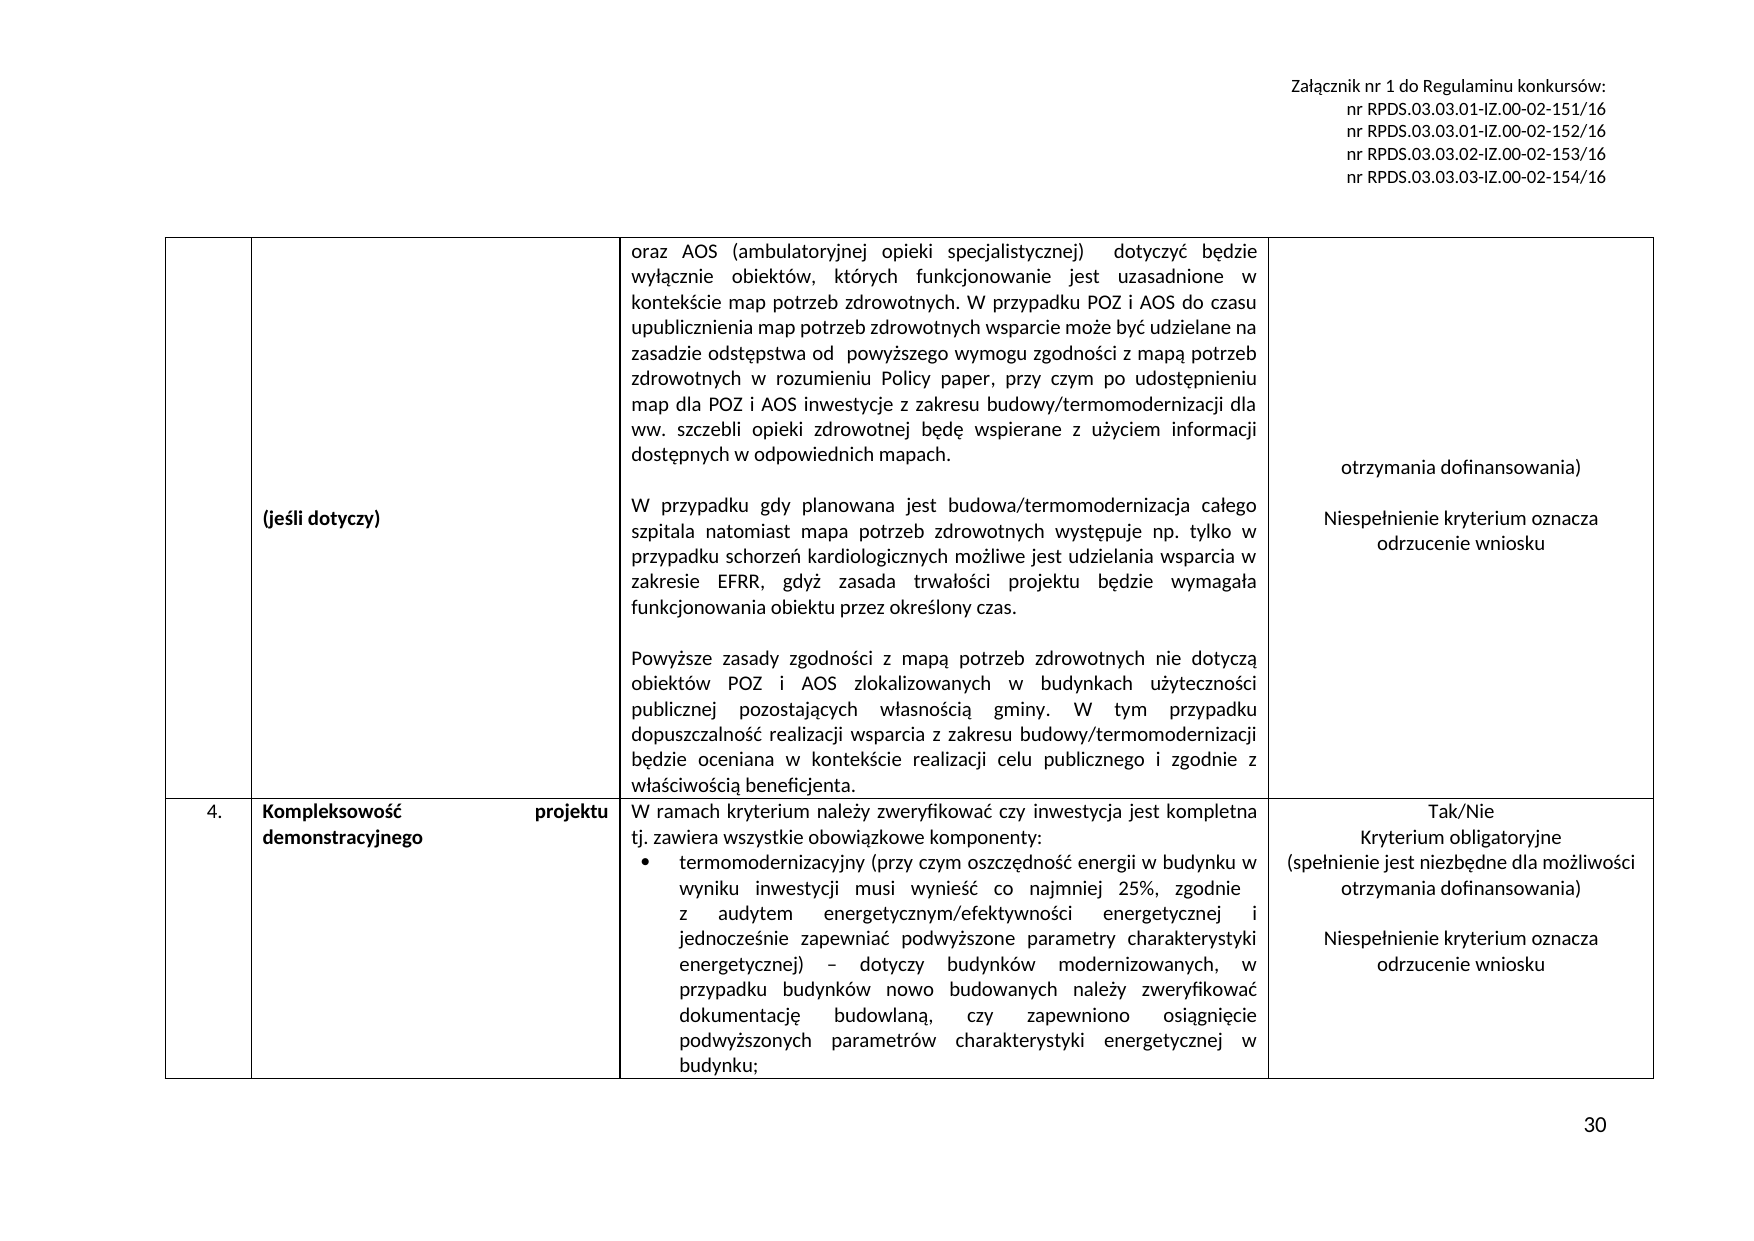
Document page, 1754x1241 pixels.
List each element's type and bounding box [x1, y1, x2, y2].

table_cell [252, 799, 619, 1078]
table_cell [166, 799, 251, 1078]
table_cell [252, 238, 619, 797]
table_cell [621, 799, 1268, 1078]
table_cell [621, 238, 1268, 797]
table_cell [1269, 799, 1653, 1078]
table_cell [1269, 238, 1653, 797]
table_cell [166, 238, 251, 797]
